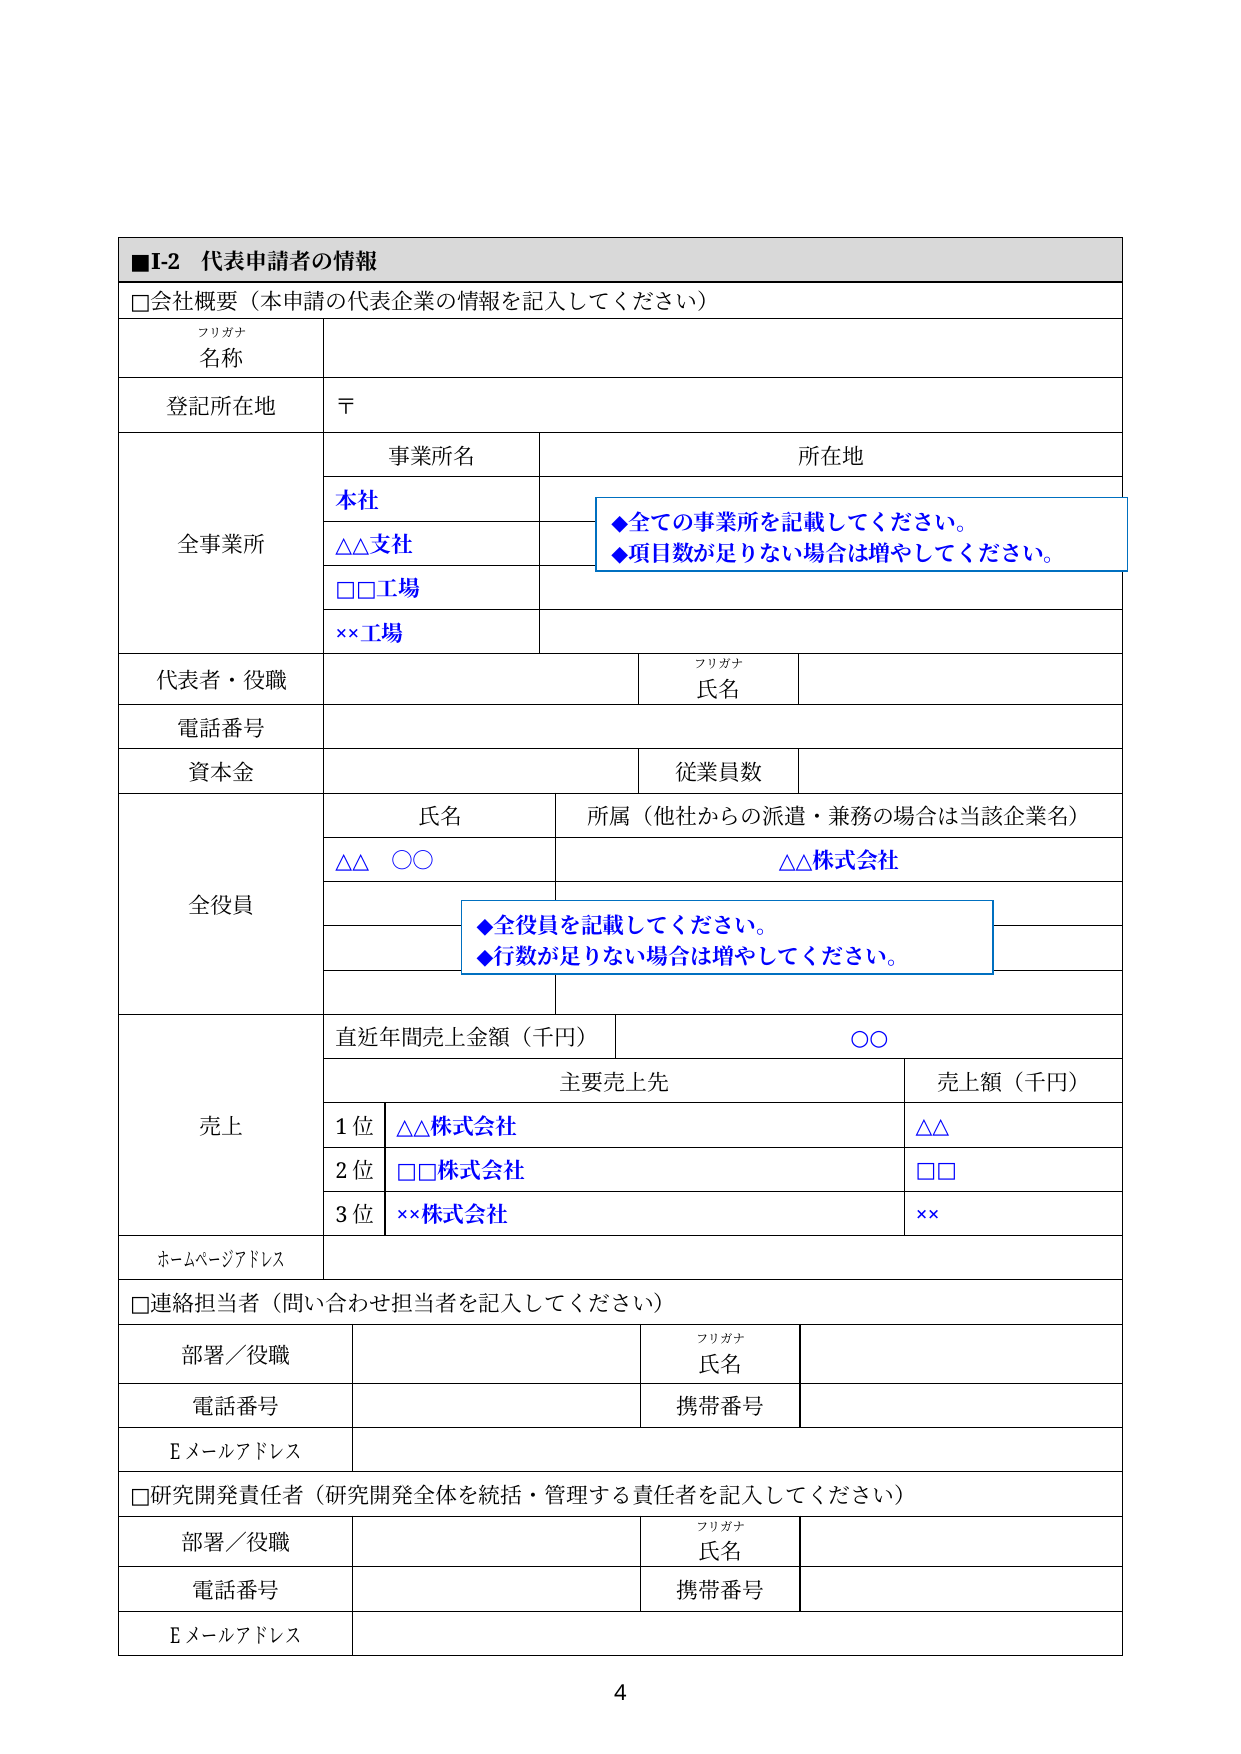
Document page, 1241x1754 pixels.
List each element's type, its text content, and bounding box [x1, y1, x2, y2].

table_cell □連絡担当者（問い合わせ担当者を記入してください） [119, 1280, 1122, 1324]
table_cell □会社概要（本申請の代表企業の情報を記入してください） [119, 283, 1122, 318]
table_cell フリガナ 氏名 [639, 654, 798, 704]
table_cell 登記所在地 [119, 378, 323, 432]
table_cell 電話番号 [119, 705, 323, 748]
table_cell Eメールアドレス [119, 1612, 352, 1655]
table_cell △△ [905, 1103, 1122, 1147]
table_cell ×× [905, 1192, 1122, 1235]
table_cell △△株式会社 [386, 1103, 904, 1147]
table_cell [801, 1567, 1122, 1611]
table_cell 資本金 [119, 749, 323, 792]
table_cell △△ ○○ [324, 838, 555, 881]
table_cell 売上額（千円） [905, 1059, 1122, 1102]
table_cell 事業所名 [324, 433, 539, 476]
table_cell 代表者・役職 [119, 654, 323, 704]
table_cell ××工場 [324, 610, 539, 653]
table_cell 電話番号 [119, 1567, 352, 1611]
table_cell 本社 [324, 477, 539, 521]
table_cell 〒 [324, 378, 1122, 432]
table_cell [556, 882, 1122, 925]
table_cell [353, 1428, 1122, 1471]
table_cell 直近年間売上金額（千円） [324, 1015, 615, 1058]
table_cell 2位 [324, 1148, 384, 1191]
table_cell [324, 319, 1122, 377]
table_cell ××株式会社 [386, 1192, 904, 1235]
table_cell [353, 1517, 640, 1566]
table_cell [799, 749, 1122, 792]
table_cell ホームページアドレス [119, 1236, 323, 1279]
table_cell [540, 477, 1122, 521]
table_cell 携帯番号 [641, 1567, 799, 1611]
table_cell [324, 882, 555, 925]
table_cell [540, 522, 595, 565]
table_cell □□工場 [324, 566, 539, 609]
table_cell 主要売上先 [324, 1059, 904, 1102]
table_cell [324, 705, 1122, 748]
table_cell [540, 610, 1122, 653]
table_cell [353, 1325, 640, 1383]
table_cell [801, 1325, 1122, 1383]
table_cell 部署／役職 [119, 1325, 352, 1383]
table_cell [801, 1517, 1122, 1566]
table_cell △△支社 [324, 522, 539, 565]
table_cell 3位 [324, 1192, 384, 1235]
table_cell [801, 1384, 1122, 1427]
table_cell 1位 [324, 1103, 384, 1147]
table_cell □研究開発責任者（研究開発全体を統括・管理する責任者を記入してください） [119, 1472, 1122, 1516]
table_cell 電話番号 [119, 1384, 352, 1427]
table_cell 氏名 [324, 794, 555, 837]
table_cell 売上 [119, 1015, 323, 1235]
table_cell [540, 566, 1122, 609]
table_cell [353, 1612, 1122, 1655]
table_cell [994, 926, 1122, 969]
table_header ■Ⅰ-2 代表申請者の情報 [119, 238, 1122, 281]
table_cell [324, 749, 638, 792]
table_cell Eメールアドレス [119, 1428, 352, 1471]
table_cell 所在地 [540, 433, 1122, 476]
table_cell フリガナ 名称 [119, 319, 323, 377]
table_cell フリガナ 氏名 [641, 1517, 799, 1566]
table_cell 全役員 [119, 794, 323, 1014]
table_cell [799, 654, 1122, 704]
table_cell [324, 926, 461, 969]
table_cell 所属（他社からの派遣・兼務の場合は当該企業名） [556, 794, 1122, 837]
table_cell 全事業所 [119, 433, 323, 653]
table_cell [324, 1236, 1122, 1279]
table_cell [324, 971, 555, 1014]
table_cell フリガナ 氏名 [641, 1325, 799, 1383]
table_cell [324, 654, 638, 704]
table_cell [353, 1567, 640, 1611]
table_cell □□ [905, 1148, 1122, 1191]
table_cell □□株式会社 [386, 1148, 904, 1191]
table_cell 部署／役職 [119, 1517, 352, 1566]
table_cell [353, 1384, 640, 1427]
table_cell 携帯番号 [641, 1384, 799, 1427]
table_cell 従業員数 [639, 749, 798, 792]
table_cell [556, 971, 1122, 1014]
table_cell △△株式会社 [556, 838, 1122, 881]
table_cell ○○ [616, 1015, 1122, 1058]
